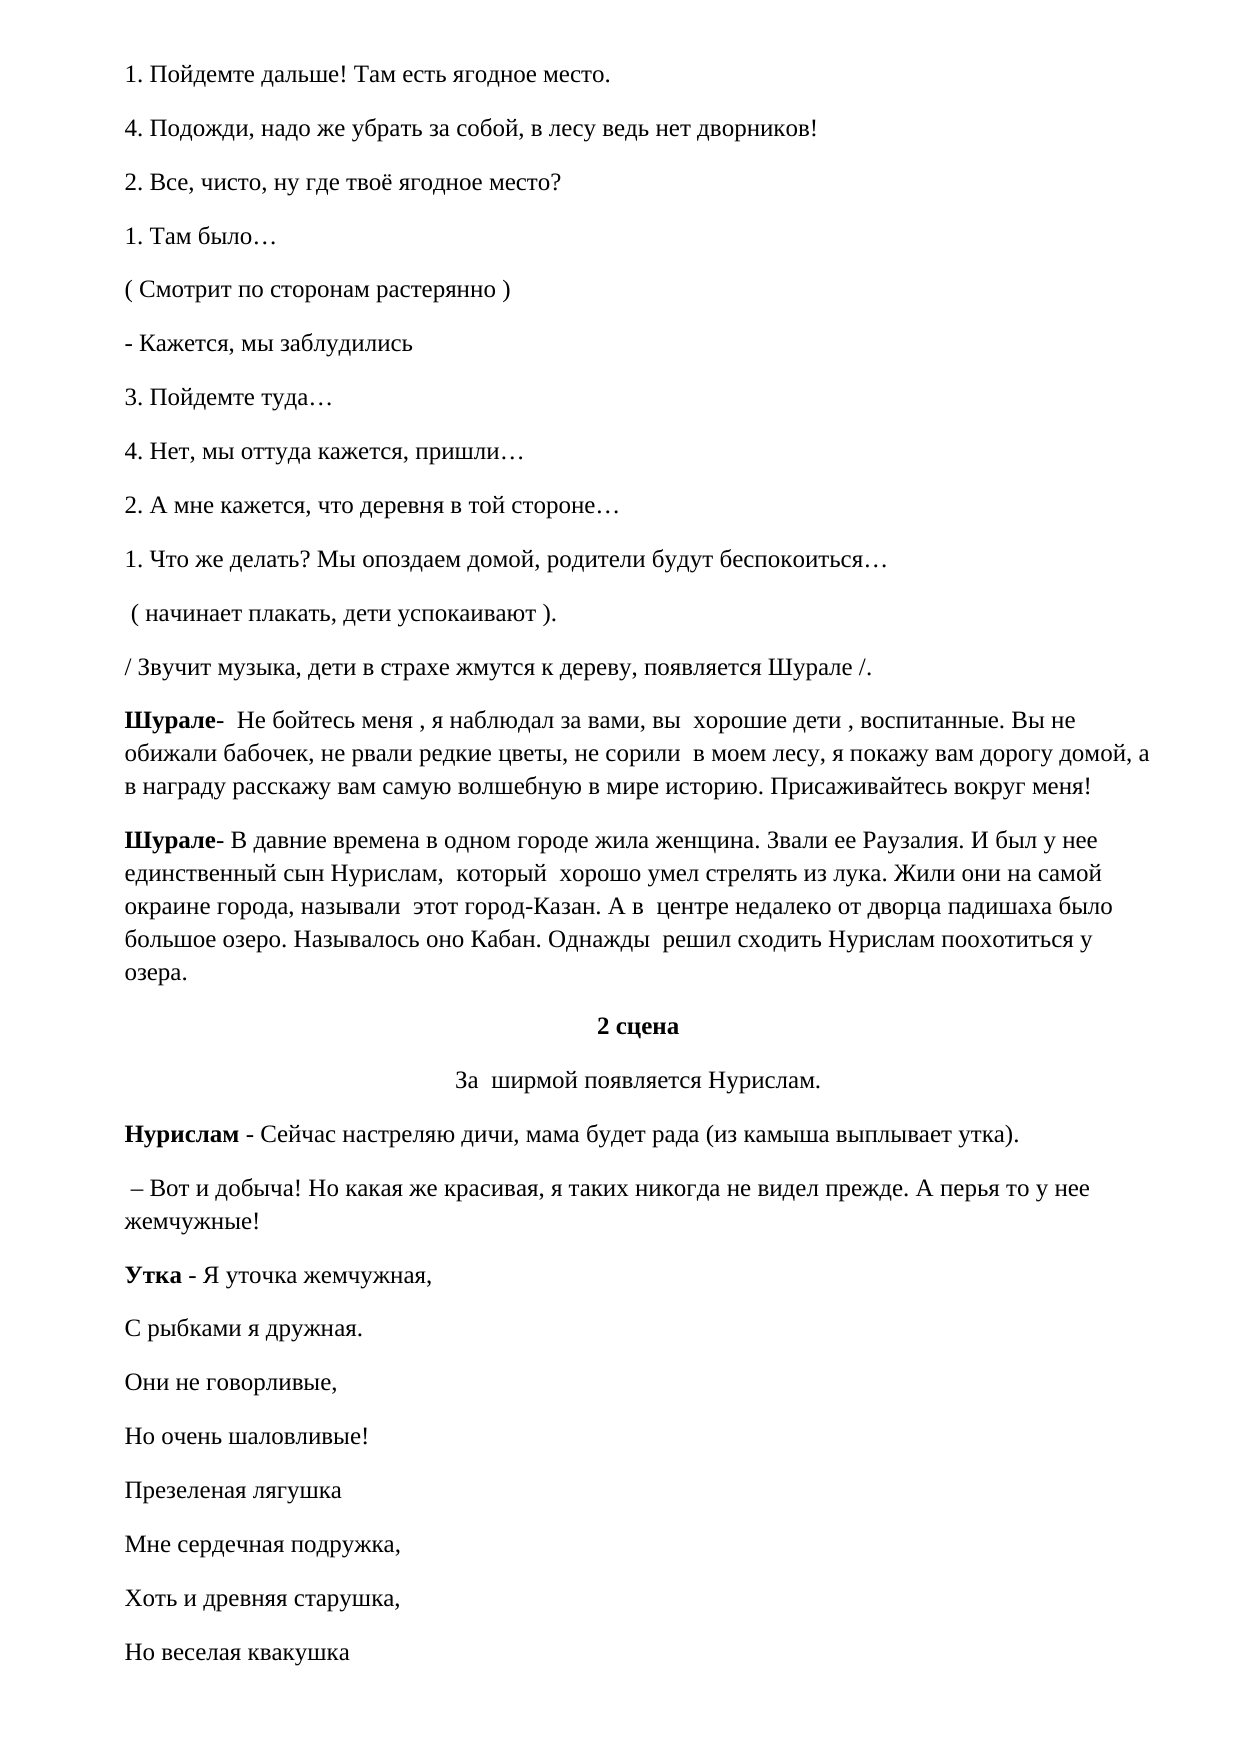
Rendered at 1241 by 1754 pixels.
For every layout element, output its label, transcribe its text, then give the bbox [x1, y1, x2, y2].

text Мне сердечная подружка, [124, 1529, 1152, 1558]
text Но веселая квакушка [124, 1637, 1152, 1665]
text – Вот и добыча! Но какая же красивая, я таких никогда не видел прежде. А перья то у нее жемчужные! [124, 1173, 1152, 1234]
text Нурислам - Сейчас настреляю дичи, мама будет рада (из камыша выплывает утка). [124, 1119, 1152, 1148]
text 3. Пойдемте туда… [124, 382, 1152, 411]
text Шурале- В давние времена в одном городе жила женщина. Звали ее Раузалия. И был у нее единственный сын Нурислам, который хорошо умел стрелять из лука. Жили они на самой окраине города, называли этот город-Казан. А в центре недалеко от дворца падишаха было большое озеро. Называлось оно Кабан. Однажды решил сходить Нурислам поохотиться у озера. [124, 825, 1152, 986]
text 4. Нет, мы оттуда кажется, пришли… [124, 436, 1152, 465]
text Утка - Я уточка жемчужная, [124, 1260, 1152, 1288]
text Они не говорливые, [124, 1367, 1152, 1396]
text ( начинает плакать, дети успокаивают ). [124, 598, 1152, 626]
text - Кажется, мы заблудились [124, 328, 1152, 357]
text Хоть и древняя старушка, [124, 1583, 1152, 1612]
text 1. Что же делать? Мы опоздаем домой, родители будут беспокоиться… [124, 544, 1152, 573]
text / Звучит музыка, дети в страхе жмутся к дереву, появляется Шурале /. [124, 652, 1152, 680]
text 1. Там было… [124, 221, 1152, 249]
text Презеленая лягушка [124, 1475, 1152, 1504]
text Шурале- Не бойтесь меня , я наблюдал за вами, вы хорошие дети , воспитанные. Вы не обижали бабочек, не рвали редкие цветы, не сорили в моем лесу, я покажу вам дорогу домой, а в награду расскажу вам самую волшебную в мире историю. Присаживайтесь вокруг меня! [124, 705, 1152, 800]
text 2. А мне кажется, что деревня в той стороне… [124, 490, 1152, 519]
text Но очень шаловливые! [124, 1421, 1152, 1450]
text За ширмой появляется Нурислам. [124, 1065, 1152, 1094]
text ( Смотрит по сторонам растерянно ) [124, 274, 1152, 303]
text 2 сцена [124, 1011, 1152, 1040]
text 1. Пойдемте дальше! Там есть ягодное место. [124, 59, 1152, 88]
text 2. Все, чисто, ну где твоё ягодное место? [124, 167, 1152, 196]
text С рыбками я дружная. [124, 1313, 1152, 1342]
text 4. Подожди, надо же убрать за собой, в лесу ведь нет дворников! [124, 113, 1152, 142]
